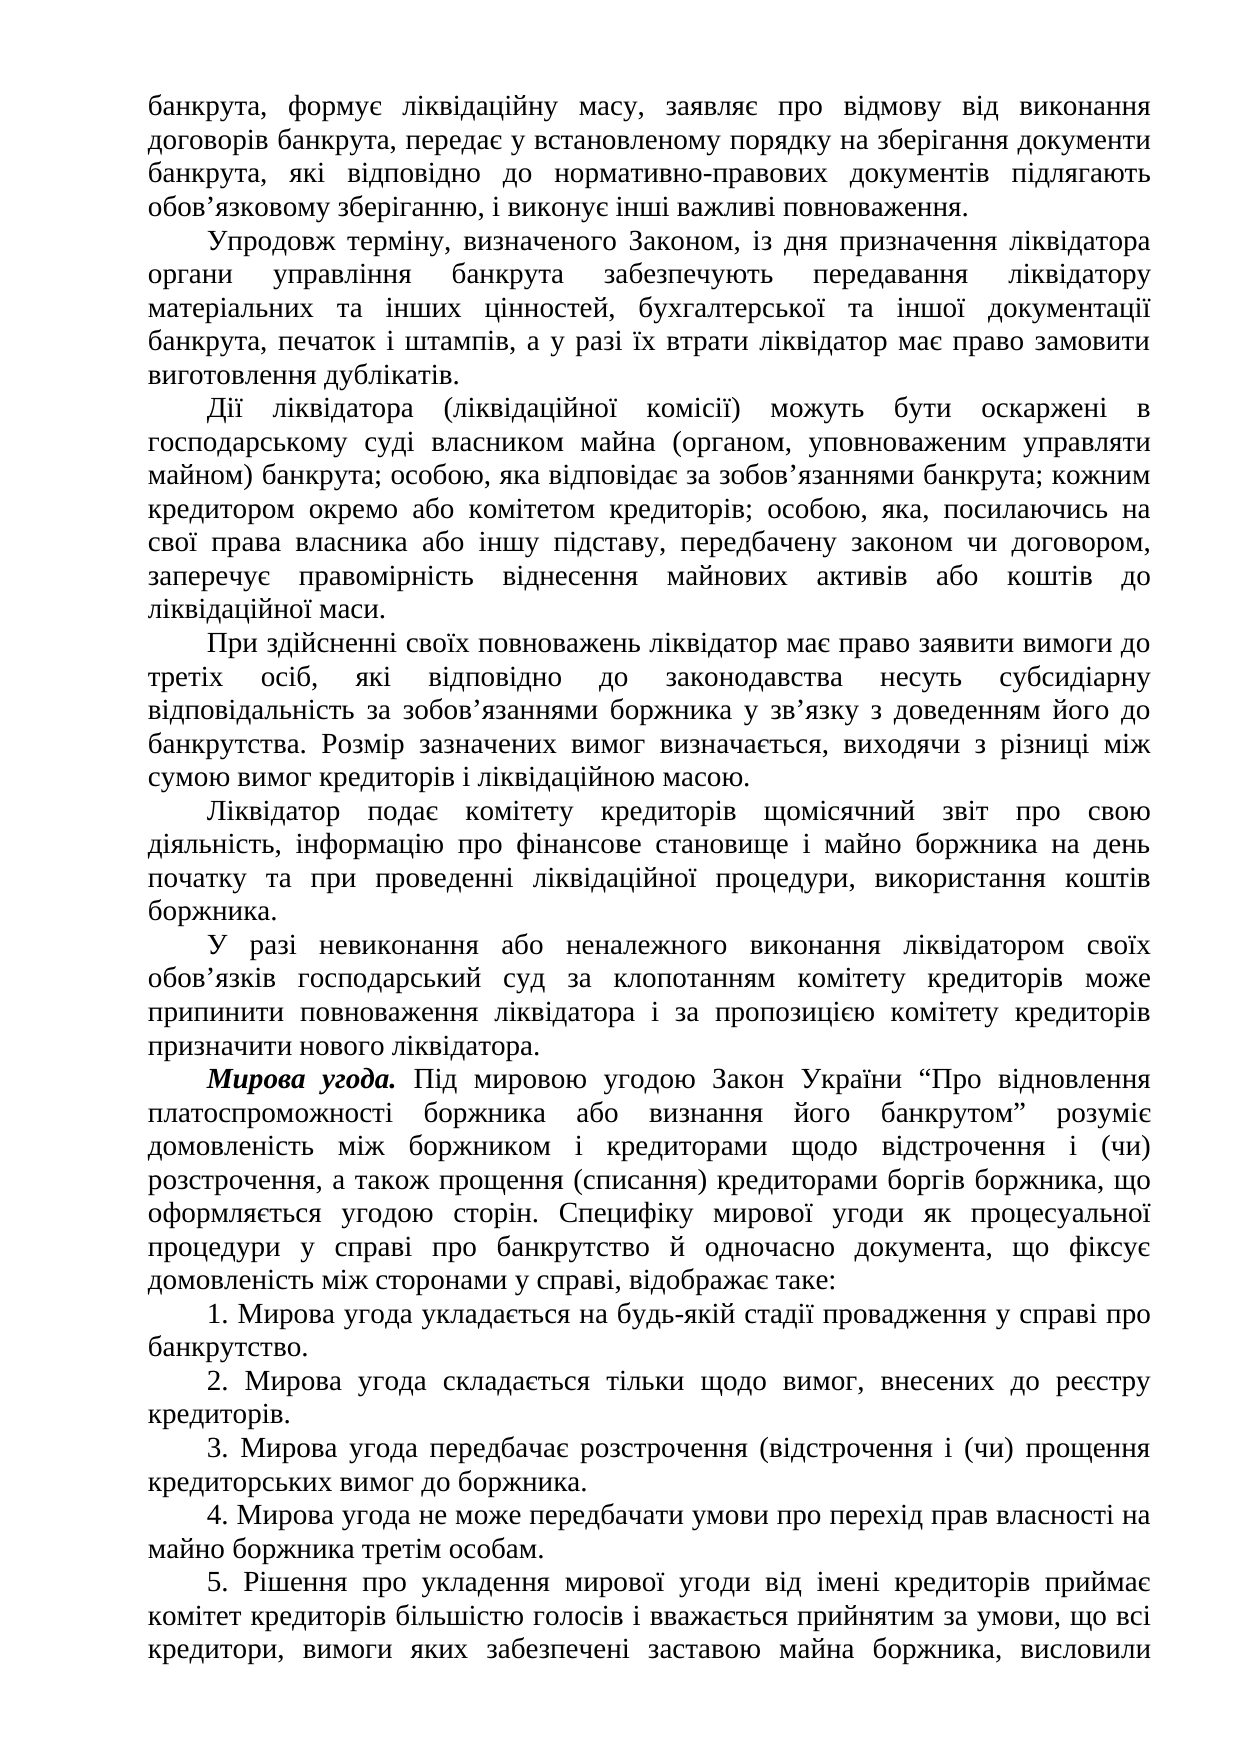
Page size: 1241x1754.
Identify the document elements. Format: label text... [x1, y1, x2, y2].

text 4. Мирова угода не може передбачати умови про перехід прав власності на майно боржника третім особам. [148, 1497, 1152, 1564]
text Упродовж терміну, визначеного Законом, із дня призначення ліквідатора органи управління банкрута забезпечують передавання ліквідатору матеріальних та інших цінностей, бухгалтерської та іншої документації банкрута, печаток і штампів, а у разі їх втрати ліквідатор має право замовити виготовлення дублікатів. [148, 223, 1152, 390]
text Мирова угода. Під мировою угодою Закон України “Про відновлення платоспроможності боржника або визнання його банкрутом” розуміє домовленість між боржником і кредиторами щодо відстрочення і (чи) розстрочення, а також прощення (списання) кредиторами боргів боржника, що оформляється угодою сторін. Специфіку мирової угоди як процесуальної процедури у справі про банкрутство й одночасно документа, що фіксує домовленість між сторонами у справі, відображає таке: [148, 1061, 1152, 1296]
text 3. Мирова угода передбачає розстрочення (відстрочення і (чи) прощення кредиторських вимог до боржника. [148, 1430, 1152, 1497]
text При здійсненні своїх повноважень ліквідатор має право заявити вимоги до третіх осіб, які відповідно до законодавства несуть субсидіарну відповідальність за зобов’язаннями боржника у зв’язку з доведенням його до банкрутства. Розмір зазначених вимог визначається, виходячи з різниці між сумою вимог кредиторів і ліквідаційною масою. [148, 625, 1152, 793]
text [148, 88, 1152, 223]
text Дії ліквідатора (ліквідаційної комісії) можуть бути оскаржені в господарському суді власником майна (органом, уповноваженим управляти майном) банкрута; особою, яка відповідає за зобов’язаннями банкрута; кожним кредитором окремо або комітетом кредиторів; особою, яка, посилаючись на свої права власника або іншу підставу, передбачену законом чи договором, заперечує правомірність віднесення майнових активів або коштів до ліквідаційної маси. [148, 390, 1152, 625]
text 2. Мирова угода складається тільки щодо вимог, внесених до реєстру кредиторів. [148, 1363, 1152, 1430]
text У разі невиконання або неналежного виконання ліквідатором своїх обов’язків господарський суд за клопотанням комітету кредиторів може припинити повноваження ліквідатора і за пропозицією комітету кредиторів призначити нового ліквідатора. [148, 927, 1152, 1061]
text 1. Мирова угода укладається на будь-якій стадії провадження у справі про банкрутство. [148, 1296, 1152, 1363]
text Ліквідатор подає комітету кредиторів щомісячний звіт про свою діяльність, інформацію про фінансове становище і майно боржника на день початку та при проведенні ліквідаційної процедури, використання коштів боржника. [148, 793, 1152, 927]
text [148, 1564, 1152, 1665]
